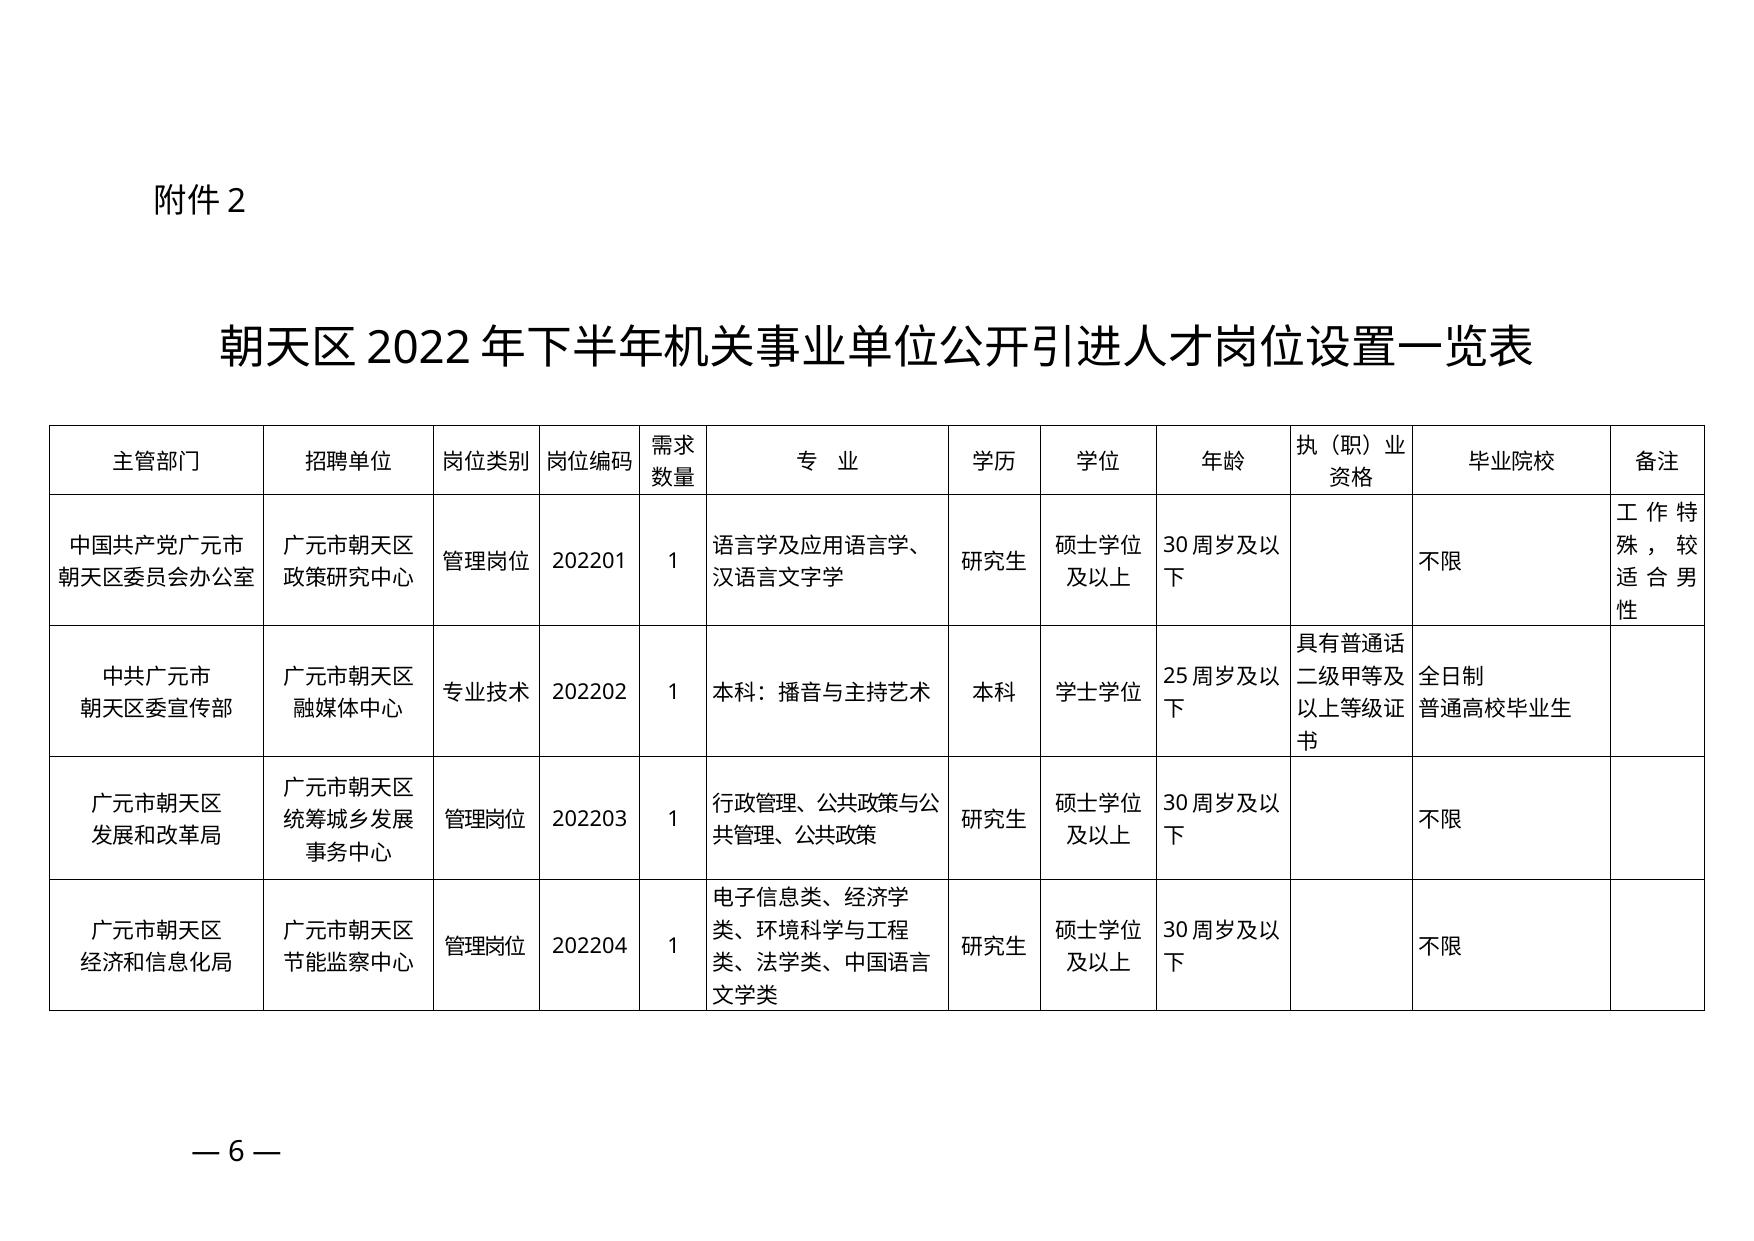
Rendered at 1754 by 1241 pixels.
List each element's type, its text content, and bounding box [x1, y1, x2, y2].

table_cell 1 [640, 880, 706, 1010]
table_cell 25周岁及以下 [1157, 626, 1290, 756]
table_header 备注 [1611, 426, 1704, 494]
table_cell 202203 [540, 757, 639, 879]
table_cell 1 [640, 757, 706, 879]
table_header 学位 [1041, 426, 1156, 494]
table_cell 硕士学位及以上 [1041, 495, 1156, 625]
table_cell 202204 [540, 880, 639, 1010]
table_header 主管部门 [50, 426, 263, 494]
table_cell 本科 [949, 626, 1040, 756]
table_cell 硕士学位及以上 [1041, 880, 1156, 1010]
table_cell 广元市朝天区 政策研究中心 [264, 495, 433, 625]
table_cell 硕士学位及以上 [1041, 757, 1156, 879]
table_cell 不限 [1413, 495, 1610, 625]
table_cell 30周岁及以下 [1157, 880, 1290, 1010]
table_header 专 业 [707, 426, 948, 494]
table_cell [1611, 626, 1704, 756]
table_cell [1291, 757, 1412, 879]
table_header 岗位编码 [540, 426, 639, 494]
table_cell 不限 [1413, 757, 1610, 879]
table_cell 本科：播音与主持艺术 [707, 626, 948, 756]
table_header 需求 数量 [640, 426, 706, 494]
table_cell 全日制 普通高校毕业生 [1413, 626, 1610, 756]
table_cell 管理岗位 [434, 757, 539, 879]
table_cell 研究生 [949, 757, 1040, 879]
table_cell 专业技术 [434, 626, 539, 756]
table_cell 研究生 [949, 880, 1040, 1010]
table_cell 工作特殊，较适合男性 [1611, 495, 1704, 625]
table_header 学历 [949, 426, 1040, 494]
table_cell 广元市朝天区 融媒体中心 [264, 626, 433, 756]
table_cell 广元市朝天区 发展和改革局 [50, 757, 263, 879]
table_header 岗位类别 [434, 426, 539, 494]
table_cell 电子信息类、经济学类、环境科学与工程类、法学类、中国语言文学类 [707, 880, 948, 1010]
table_cell 不限 [1413, 880, 1610, 1010]
table_cell 学士学位 [1041, 626, 1156, 756]
table_cell 202202 [540, 626, 639, 756]
table_header 招聘单位 [264, 426, 433, 494]
table_cell 30周岁及以下 [1157, 757, 1290, 879]
table_cell 广元市朝天区 节能监察中心 [264, 880, 433, 1010]
table_cell [1291, 880, 1412, 1010]
table_cell 管理岗位 [434, 880, 539, 1010]
table_cell [1611, 880, 1704, 1010]
table_cell 管理岗位 [434, 495, 539, 625]
table_cell 广元市朝天区 统筹城乡发展 事务中心 [264, 757, 433, 879]
table_cell 具有普通话二级甲等及以上等级证书 [1291, 626, 1412, 756]
text 附件2 [153, 165, 1600, 230]
table_cell 1 [640, 626, 706, 756]
table_cell 行政管理、公共政策与公共管理、公共政策 [707, 757, 948, 879]
table_cell [1611, 757, 1704, 879]
table_cell 研究生 [949, 495, 1040, 625]
table_cell 中共广元市 朝天区委宣传部 [50, 626, 263, 756]
table_cell 中国共产党广元市 朝天区委员会办公室 [50, 495, 263, 625]
table_cell 广元市朝天区 经济和信息化局 [50, 880, 263, 1010]
table_cell 1 [640, 495, 706, 625]
text 朝天区2022年下半年机关事业单位公开引进人才岗位设置一览表 [153, 295, 1600, 393]
table_header 年龄 [1157, 426, 1290, 494]
table_header 毕业院校 [1413, 426, 1610, 494]
table_cell 30周岁及以下 [1157, 495, 1290, 625]
table_cell 202201 [540, 495, 639, 625]
table_cell 语言学及应用语言学、汉语言文字学 [707, 495, 948, 625]
table_cell [1291, 495, 1412, 625]
table_header 执（职）业 资格 [1291, 426, 1412, 494]
